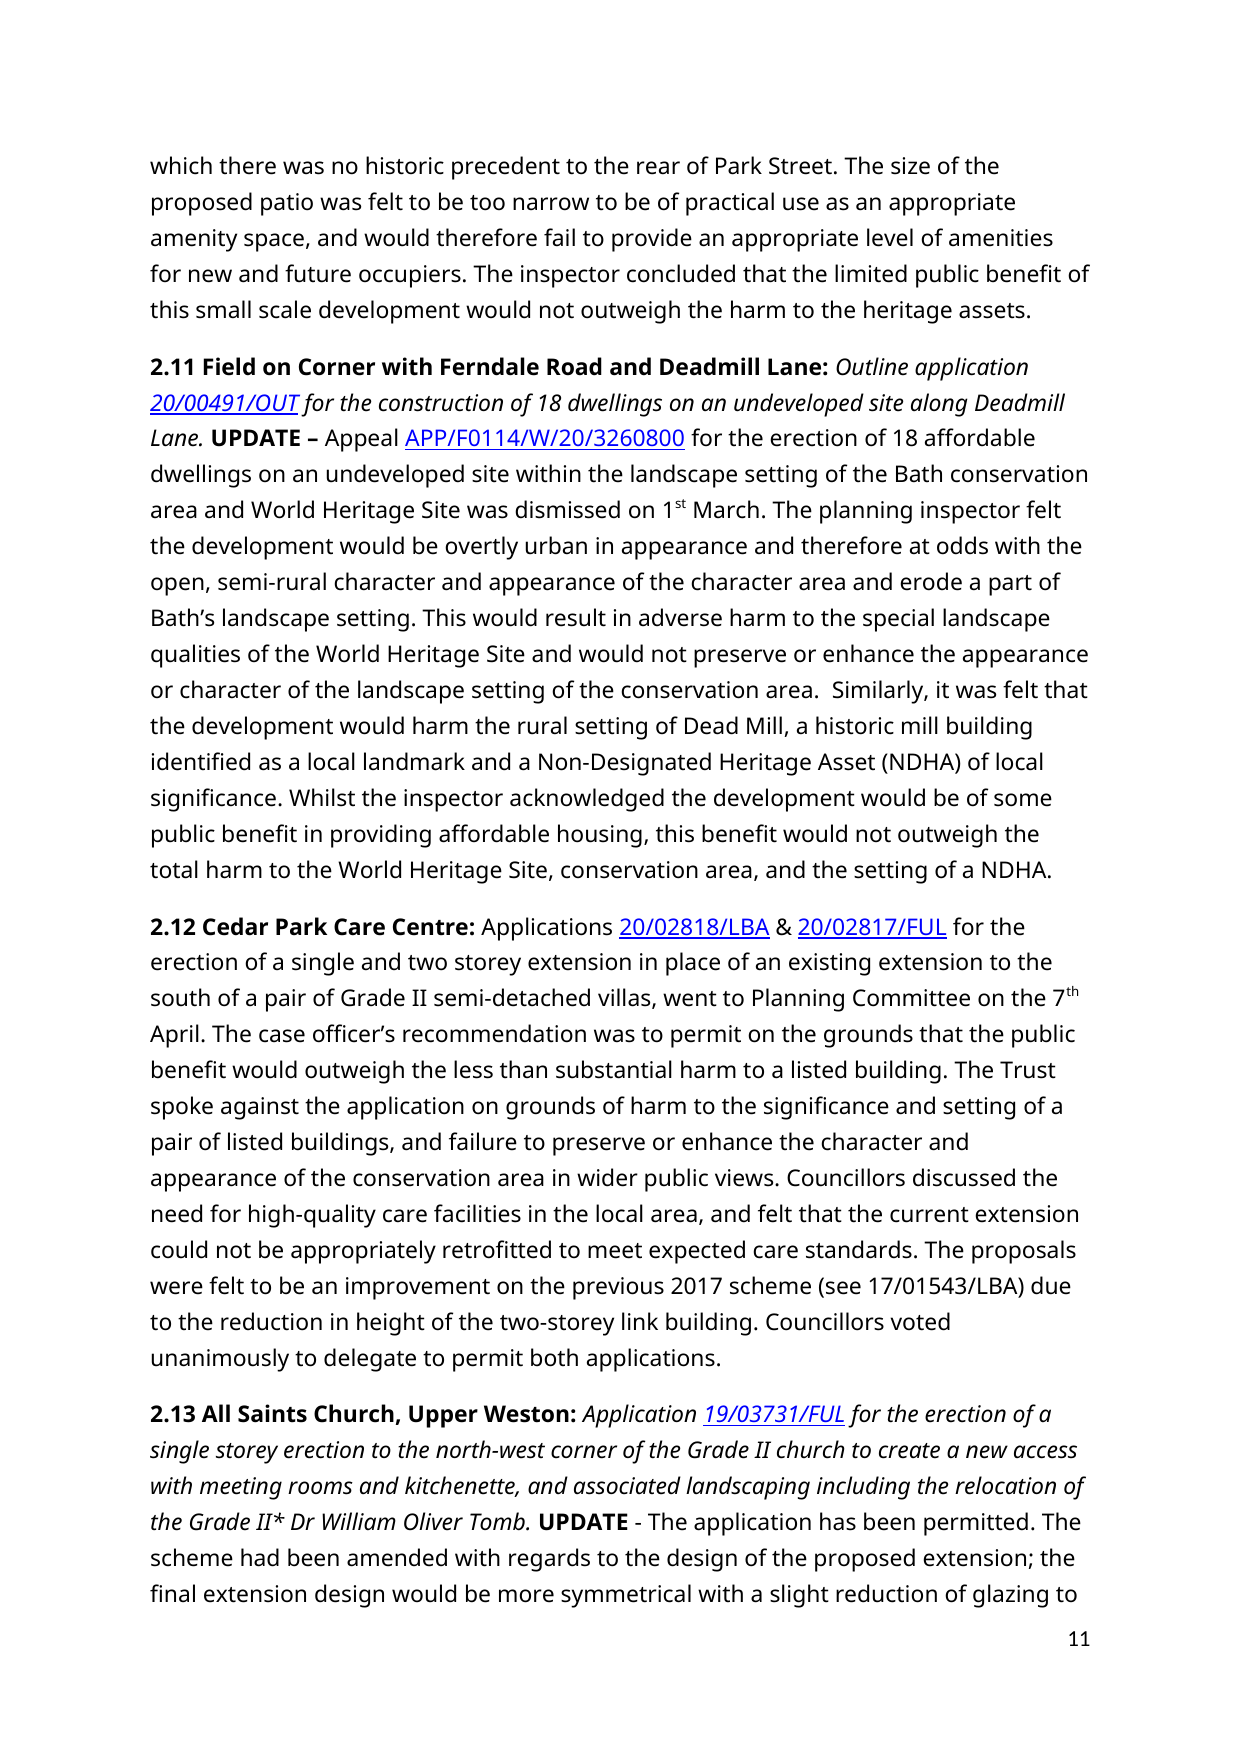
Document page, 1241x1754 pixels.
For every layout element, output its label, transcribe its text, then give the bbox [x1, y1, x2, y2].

text 2.12 Cedar Park Care Centre: Applications 20/02818/LBA & 20/02817/FUL for the erection of a single and two storey extension in place of an existing extension to the south of a pair of Grade II semi-detached villas, went to Planning Committee on the 7th April. The case officer’s recommendation was to permit on the grounds that the public benefit would outweigh the less than substantial harm to a listed building. The Trust spoke against the application on grounds of harm to the significance and setting of a pair of listed buildings, and failure to preserve or enhance the character and appearance of the conservation area in wider public views. Councillors discussed the need for high-quality care facilities in the local area, and felt that the current extension could not be appropriately retrofitted to meet expected care standards. The proposals were felt to be an improvement on the previous 2017 scheme (see 17/01543/LBA) due to the reduction in height of the two-storey link building. Councillors voted unanimously to delegate to permit both applications. [150, 910, 1090, 1373]
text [150, 1398, 1090, 1609]
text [150, 150, 1090, 325]
text 2.11 Field on Corner with Ferndale Road and Deadmill Lane: Outline application 20/00491/OUT for the construction of 18 dwellings on an undeveloped site along Deadmill Lane. UPDATE – Appeal APP/F0114/W/20/3260800 for the erection of 18 affordable dwellings on an undeveloped site within the landscape setting of the Bath conservation area and World Heritage Site was dismissed on 1st March. The planning inspector felt the development would be overtly urban in appearance and therefore at odds with the open, semi-rural character and appearance of the character area and erode a part of Bath’s landscape setting. This would result in adverse harm to the special landscape qualities of the World Heritage Site and would not preserve or enhance the appearance or character of the landscape setting of the conservation area. Similarly, it was felt that the development would harm the rural setting of Dead Mill, a historic mill building identified as a local landmark and a Non-Designated Heritage Asset (NDHA) of local significance. Whilst the inspector acknowledged the development would be of some public benefit in providing affordable housing, this benefit would not outweigh the total harm to the World Heritage Site, conservation area, and the setting of a NDHA. [150, 351, 1090, 885]
